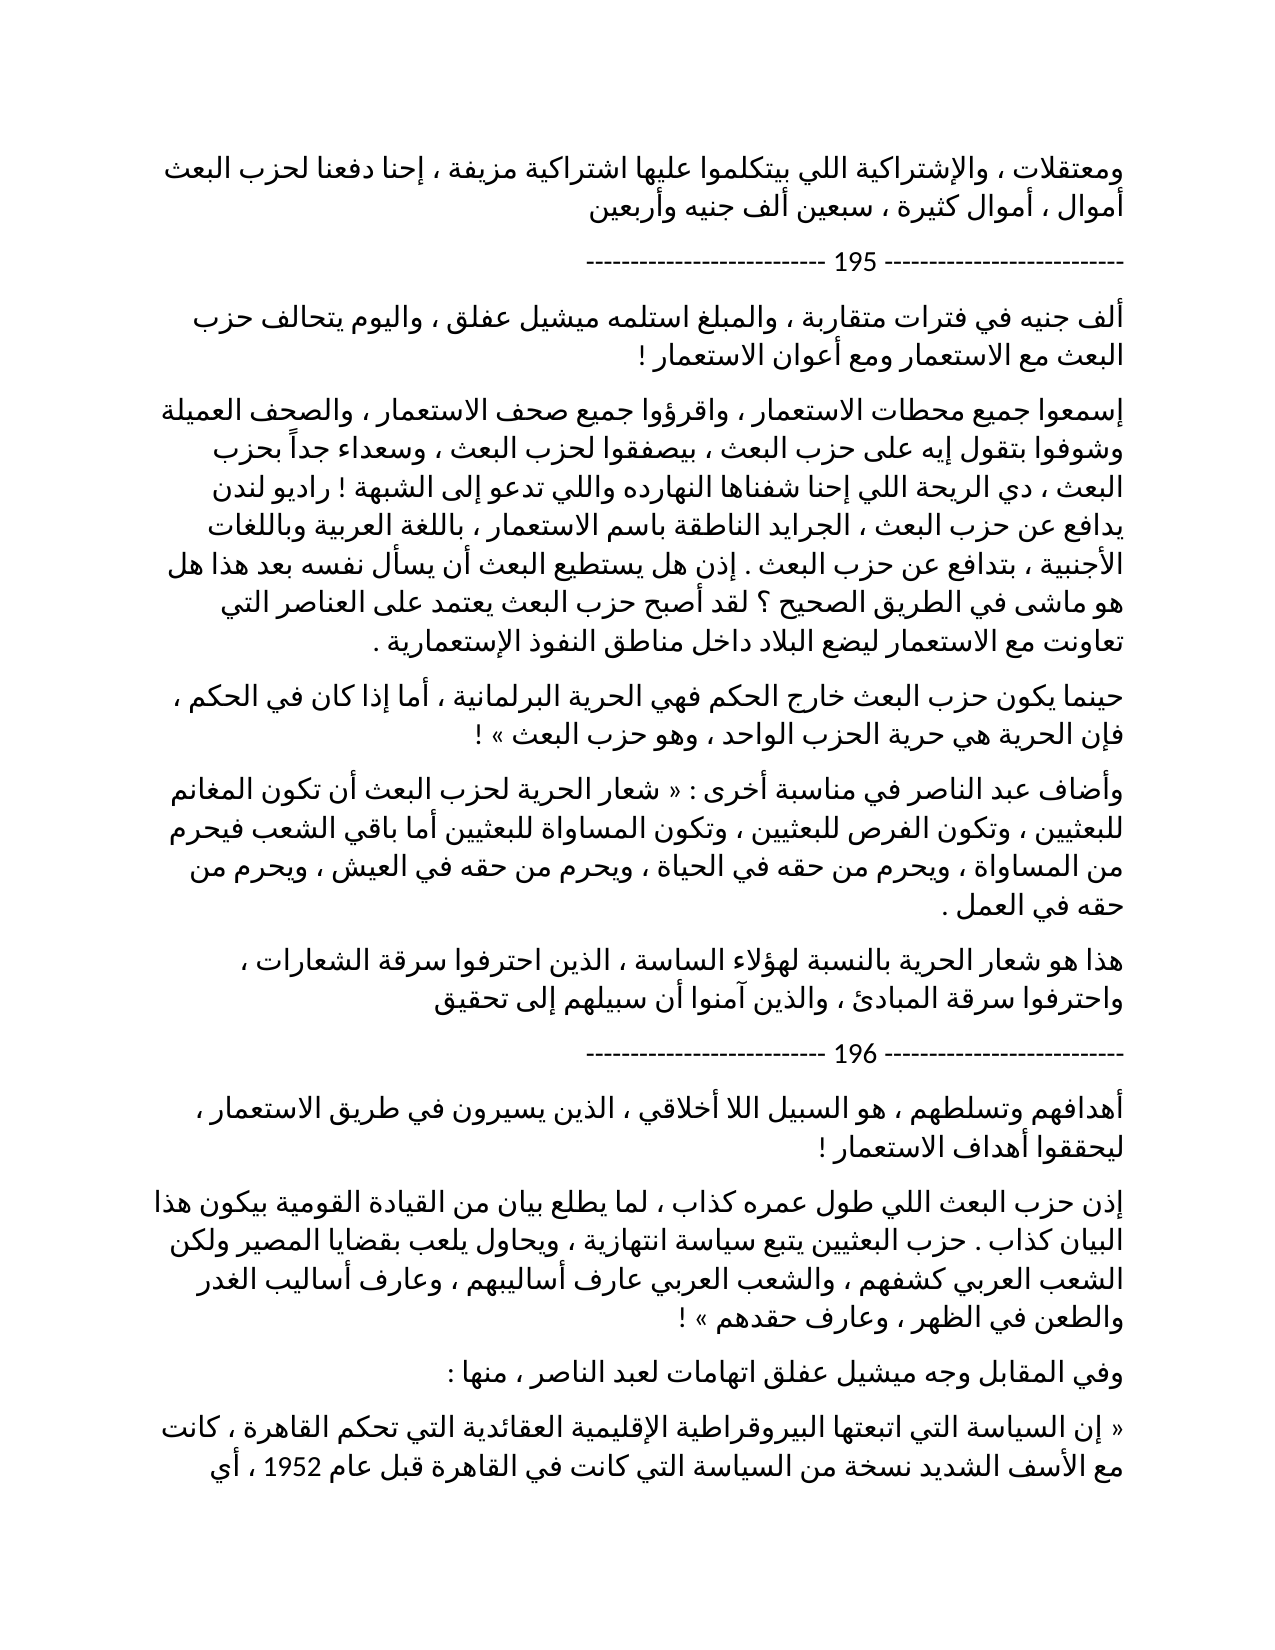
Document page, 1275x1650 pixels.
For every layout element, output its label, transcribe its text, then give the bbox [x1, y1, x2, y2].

text إسمعوا جميع محطات الاستعمار ، واقرؤوا جميع صحف الاستعمار ، والصحف العميلة وشوفوا بتقول إيه على حزب البعث ، بيصفقوا لحزب البعث ، وسعداء جداً بحزب البعث ، دي الريحة اللي إحنا شفناها النهارده واللي تدعو إلى الشبهة ! راديو لندن يدافع عن حزب البعث ، الجرايد الناطقة باسم الاستعمار ، باللغة العربية وباللغات الأجنبية ، بتدافع عن حزب البعث . إذن هل يستطيع البعث أن يسأل نفسه بعد هذا هل هو ماشى في الطريق الصحيح ؟ لقد أصبح حزب البعث يعتمد على العناصر التي تعاونت مع الاستعمار ليضع البلاد داخل مناطق النفوذ الإستعمارية . [150, 392, 1125, 658]
text إذن حزب البعث اللي طول عمره كذاب ، لما يطلع بيان من القيادة القومية بيكون هذا البيان كذاب . حزب البعثيين يتبع سياسة انتهازية ، ويحاول يلعب بقضايا المصير ولكن الشعب العربي كشفهم ، والشعب العربي عارف أساليبهم ، وعارف أساليب الغدر والطعن في الظهر ، وعارف حقدهم » ! [150, 1184, 1125, 1335]
text وفي المقابل وجه ميشيل عفلق اتهامات لعبد الناصر ، منها : [150, 1354, 1125, 1390]
text وأضاف عبد الناصر في مناسبة أخرى : « شعار الحرية لحزب البعث أن تكون المغانم للبعثيين ، وتكون الفرص للبعثيين ، وتكون المساواة للبعثيين أما باقي الشعب فيحرم من المساواة ، ويحرم من حقه في الحياة ، ويحرم من حقه في العيش ، ويحرم من حقه في العمل . [150, 771, 1125, 922]
text --------------------------- 195 --------------------------- [150, 243, 1125, 279]
text --------------------------- 196 --------------------------- [150, 1035, 1125, 1071]
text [150, 1409, 1125, 1484]
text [150, 150, 1125, 224]
text حينما يكون حزب البعث خارج الحكم فهي الحرية البرلمانية ، أما إذا كان في الحكم ، فإن الحرية هي حرية الحزب الواحد ، وهو حزب البعث » ! [150, 678, 1125, 752]
text هذا هو شعار الحرية بالنسبة لهؤلاء الساسة ، الذين احترفوا سرقة الشعارات ، واحترفوا سرقة المبادئ ، والذين آمنوا أن سبيلهم إلى تحقيق [150, 942, 1125, 1016]
text أهدافهم وتسلطهم ، هو السبيل اللا أخلاقي ، الذين يسيرون في طريق الاستعمار ، ليحققوا أهداف الاستعمار ! [150, 1091, 1125, 1164]
text ألف جنيه في فترات متقاربة ، والمبلغ استلمه ميشيل عفلق ، واليوم يتحالف حزب البعث مع الاستعمار ومع أعوان الاستعمار ! [150, 299, 1125, 373]
